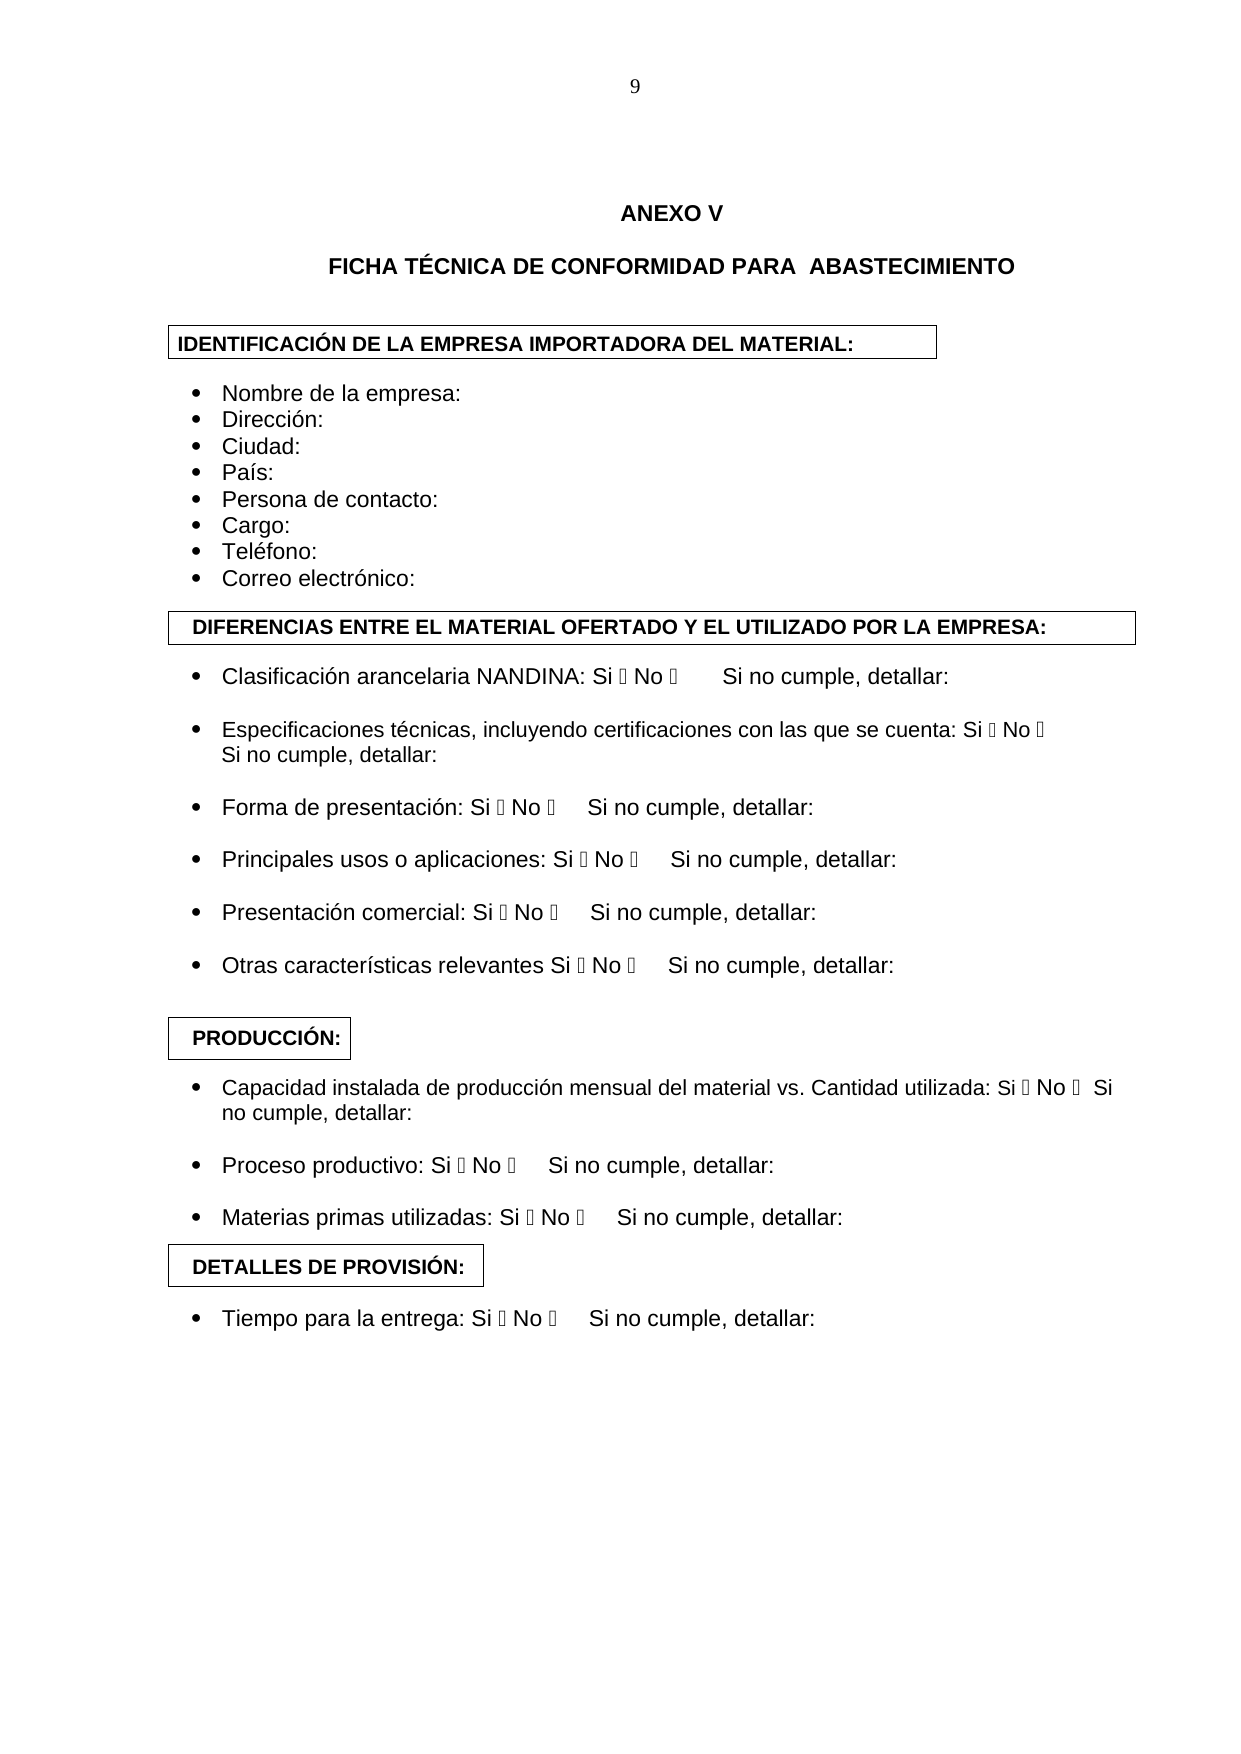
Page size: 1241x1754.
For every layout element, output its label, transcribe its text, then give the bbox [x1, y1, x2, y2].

list Correo electrónico: [192, 564, 1092, 591]
list Capacidad instalada de producción mensual del material vs. Cantidad utilizada: Si No Si no cumple, detallar: [192, 1074, 1122, 1125]
list Tiempo para la entrega: Si No Si no cumple, detallar: [192, 1305, 1092, 1331]
text IDENTIFICACIÓN DE LA EMPRESA IMPORTADORA DEL MATERIAL: [177, 332, 1092, 356]
list Materias primas utilizadas: Si No Si no cumple, detallar: [192, 1204, 1092, 1231]
list Ciudad: [192, 433, 1092, 459]
list Dirección: [192, 406, 1092, 433]
list Principales usos o aplicaciones: Si No Si no cumple, detallar: [192, 846, 1092, 872]
list Forma de presentación: Si No Si no cumple, detallar: [192, 793, 1092, 820]
text DIFERENCIAS ENTRE EL MATERIAL OFERTADO Y EL UTILIZADO POR LA EMPRESA: [192, 615, 1092, 639]
list FICHA TÉCNICA DE CONFORMIDAD PARA ABASTECIMIENTO [251, 253, 1092, 279]
list ANEXO V [251, 200, 1092, 227]
list Nombre de la empresa: [192, 380, 1092, 406]
list Clasificación arancelaria NANDINA: Si No Si no cumple, detallar: [192, 663, 1092, 689]
text PRODUCCIÓN: [192, 1026, 1092, 1050]
text DETALLES DE PROVISIÓN: [192, 1255, 1092, 1279]
list Presentación comercial: Si No Si no cumple, detallar: [192, 899, 1092, 925]
list Teléfono: [192, 538, 1092, 564]
text Si no cumple, detallar: [192, 742, 1092, 767]
list Otras características relevantes Si No Si no cumple, detallar: [192, 952, 1092, 978]
list País: [192, 459, 1092, 486]
list Proceso productivo: Si No Si no cumple, detallar: [192, 1152, 1092, 1178]
list Persona de contacto: [192, 486, 1092, 512]
list Especificaciones técnicas, incluyendo certificaciones con las que se cuenta: Si No [192, 716, 1092, 742]
list Cargo: [192, 512, 1092, 538]
